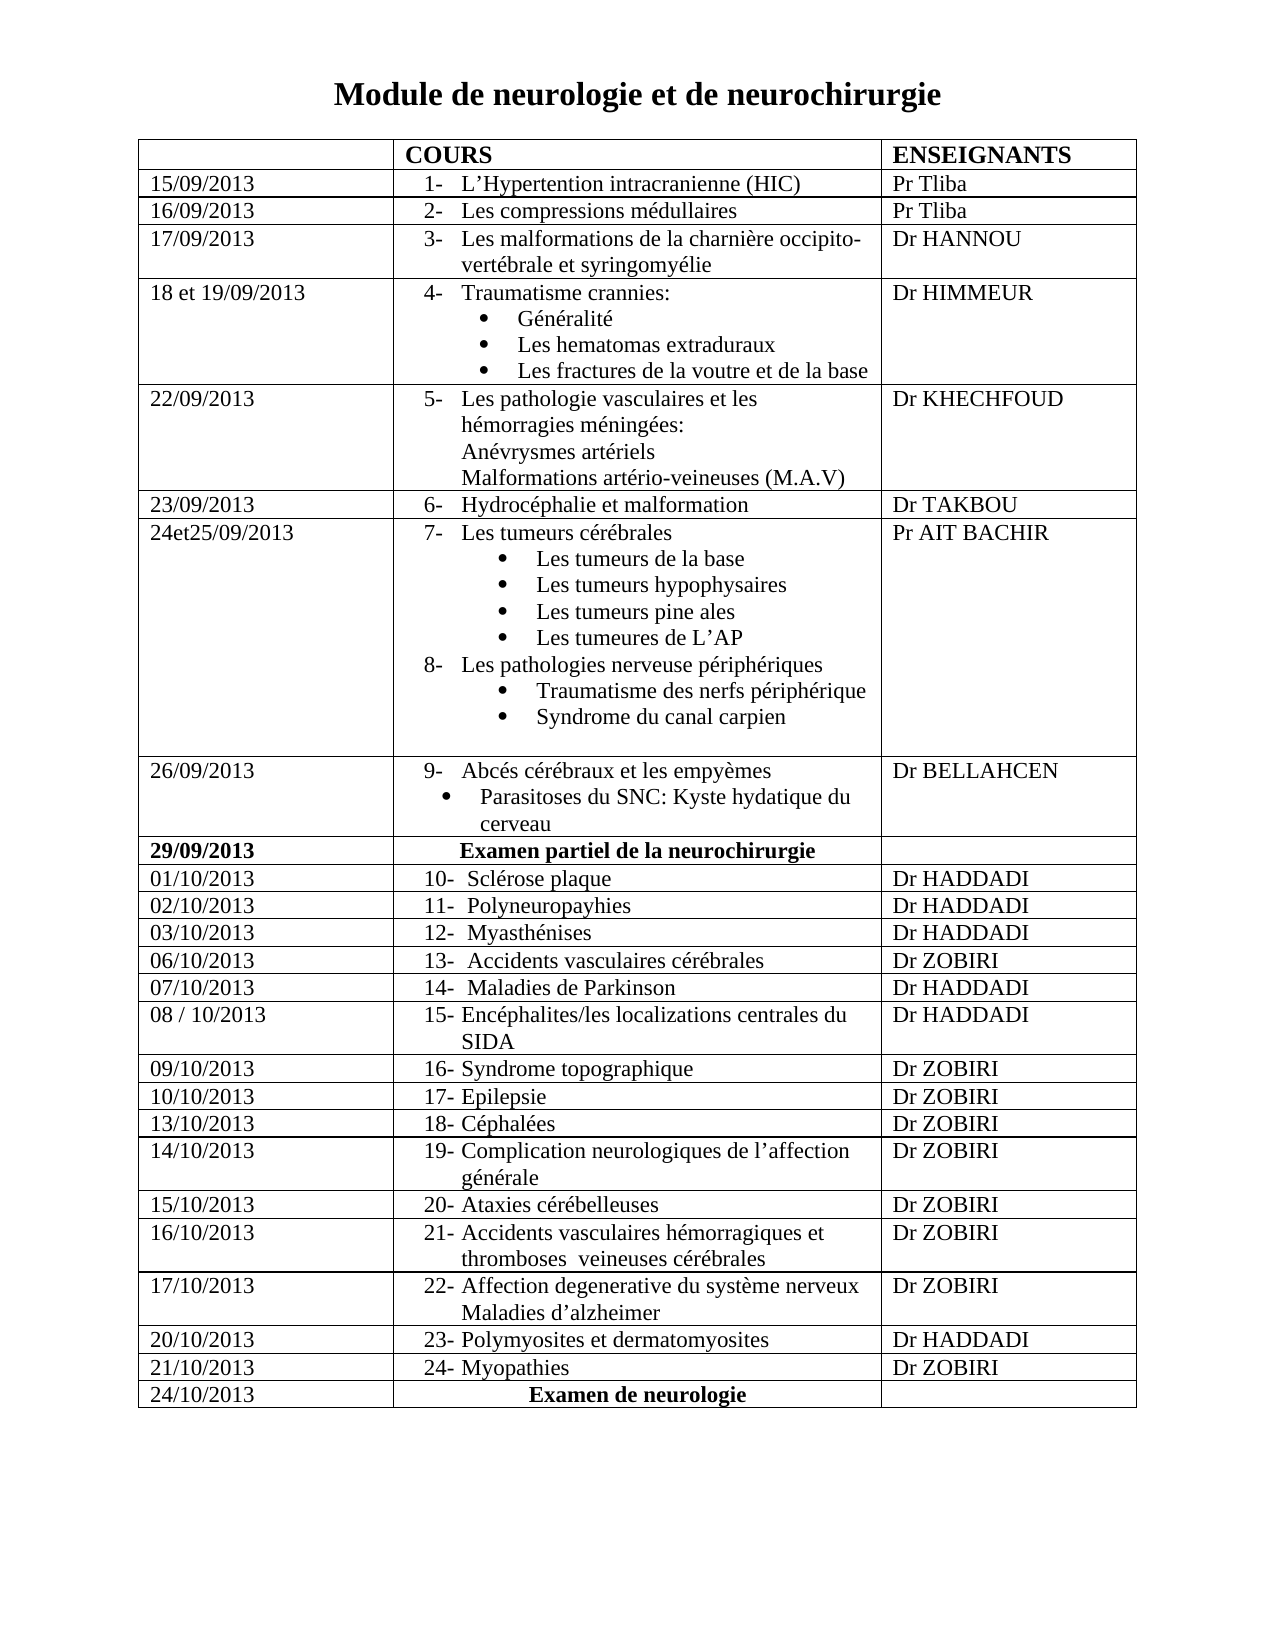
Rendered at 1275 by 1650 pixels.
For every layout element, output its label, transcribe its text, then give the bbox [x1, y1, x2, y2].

table_cell 18 et 19/09/2013 [139, 279, 393, 384]
table_cell Dr HADDADI [882, 1326, 1136, 1352]
table_cell 14/10/2013 [139, 1138, 393, 1190]
table_cell Traumatisme crannies: Généralité Les hematomas extraduraux Les fractures de la voutre et de la base [394, 279, 881, 384]
table_cell Dr HADDADI [882, 892, 1136, 918]
table_cell Dr ZOBIRI [882, 1354, 1136, 1380]
table_cell Pr Tliba [882, 198, 1136, 224]
table_cell Dr ZOBIRI [882, 1055, 1136, 1082]
table_cell 16/10/2013 [139, 1219, 393, 1271]
table_cell Dr HADDADI [882, 1002, 1136, 1054]
table_cell 13/10/2013 [139, 1110, 393, 1136]
table_cell 16/09/2013 [139, 198, 393, 224]
table_cell 17/09/2013 [139, 225, 393, 277]
table_header [139, 140, 393, 169]
table_cell Dr ZOBIRI [882, 1273, 1136, 1325]
table_cell Dr ZOBIRI [882, 1110, 1136, 1136]
table_cell Complication neurologiques de l’affection générale [394, 1138, 881, 1190]
table_cell Examen partiel de la neurochirurgie [394, 837, 881, 863]
table_cell Les compressions médullaires [394, 198, 881, 224]
table_cell 26/09/2013 [139, 757, 393, 836]
table_cell 06/10/2013 [139, 947, 393, 973]
table_cell Dr ZOBIRI [882, 947, 1136, 973]
table_cell [882, 1381, 1136, 1407]
table_cell Examen de neurologie [394, 1381, 881, 1407]
table_cell Polymyosites et dermatomyosites [394, 1326, 881, 1352]
table_cell Pr AIT BACHIR [882, 519, 1136, 756]
table_cell 21/10/2013 [139, 1354, 393, 1380]
table_cell 17/10/2013 [139, 1273, 393, 1325]
table_cell 10/10/2013 [139, 1083, 393, 1109]
table_cell Dr HIMMEUR [882, 279, 1136, 384]
table_cell Dr BELLAHCEN [882, 757, 1136, 836]
table_header ENSEIGNANTS [882, 140, 1136, 169]
table_cell 23/09/2013 [139, 491, 393, 518]
text Module de neurologie et de neurochirurgie [150, 74, 1125, 113]
table_cell Dr ZOBIRI [882, 1219, 1136, 1271]
table_cell Céphalées [394, 1110, 881, 1136]
table_cell Myopathies [394, 1354, 881, 1380]
table_cell 24et25/09/2013 [139, 519, 393, 756]
table_cell Encéphalites/les localizations centrales du SIDA [394, 1002, 881, 1054]
table_cell Ataxies cérébelleuses [394, 1191, 881, 1218]
table_cell Les tumeurs cérébrales Les tumeurs de la base Les tumeurs hypophysaires Les tumeurs pine ales Les tumeures de L’AP Les pathologies nerveuse périphériques Traumatisme des nerfs périphérique Syndrome du canal carpien [394, 519, 881, 756]
table_cell Dr TAKBOU [882, 491, 1136, 518]
table_cell 15/10/2013 [139, 1191, 393, 1218]
table_header COURS [394, 140, 881, 169]
table_cell L’Hypertention intracranienne (HIC) [394, 170, 881, 196]
table_cell Accidents vasculaires cérébrales [394, 947, 881, 973]
table_cell 22/09/2013 [139, 385, 393, 490]
table_cell Dr HADDADI [882, 974, 1136, 1001]
table_cell Les malformations de la charnière occipito-vertébrale et syringomyélie [394, 225, 881, 277]
table_cell Accidents vasculaires hémorragiques et thromboses veineuses cérébrales [394, 1219, 881, 1271]
table_cell Dr HANNOU [882, 225, 1136, 277]
table_cell Les pathologie vasculaires et les hémorragies méningées: Anévrysmes artériels Malformations artério-veineuses (M.A.V) [394, 385, 881, 490]
table_cell Maladies de Parkinson [394, 974, 881, 1001]
table_cell Dr ZOBIRI [882, 1191, 1136, 1218]
table_cell Dr HADDADI [882, 919, 1136, 946]
table_cell Dr ZOBIRI [882, 1138, 1136, 1190]
table_cell [882, 837, 1136, 863]
table_cell 08 / 10/2013 [139, 1002, 393, 1054]
table_cell Hydrocéphalie et malformation [394, 491, 881, 518]
table_cell 24/10/2013 [139, 1381, 393, 1407]
table_cell 07/10/2013 [139, 974, 393, 1001]
table_cell Polyneuropayhies [394, 892, 881, 918]
table_cell Pr Tliba [882, 170, 1136, 196]
table_cell Syndrome topographique [394, 1055, 881, 1082]
table_cell Affection degenerative du système nerveux Maladies d’alzheimer [394, 1273, 881, 1325]
table_cell Sclérose plaque [394, 865, 881, 891]
table_cell 09/10/2013 [139, 1055, 393, 1082]
table_cell 20/10/2013 [139, 1326, 393, 1352]
table_cell Dr KHECHFOUD [882, 385, 1136, 490]
table_cell 15/09/2013 [139, 170, 393, 196]
table_cell 29/09/2013 [139, 837, 393, 863]
table_cell Abcés cérébraux et les empyèmes Parasitoses du SNC: Kyste hydatique du cerveau [394, 757, 881, 836]
table_cell 03/10/2013 [139, 919, 393, 946]
table_cell Dr HADDADI [882, 865, 1136, 891]
table_cell 01/10/2013 [139, 865, 393, 891]
table_cell 02/10/2013 [139, 892, 393, 918]
table_cell Dr ZOBIRI [882, 1083, 1136, 1109]
table_cell Epilepsie [394, 1083, 881, 1109]
table_cell Myasthénises [394, 919, 881, 946]
